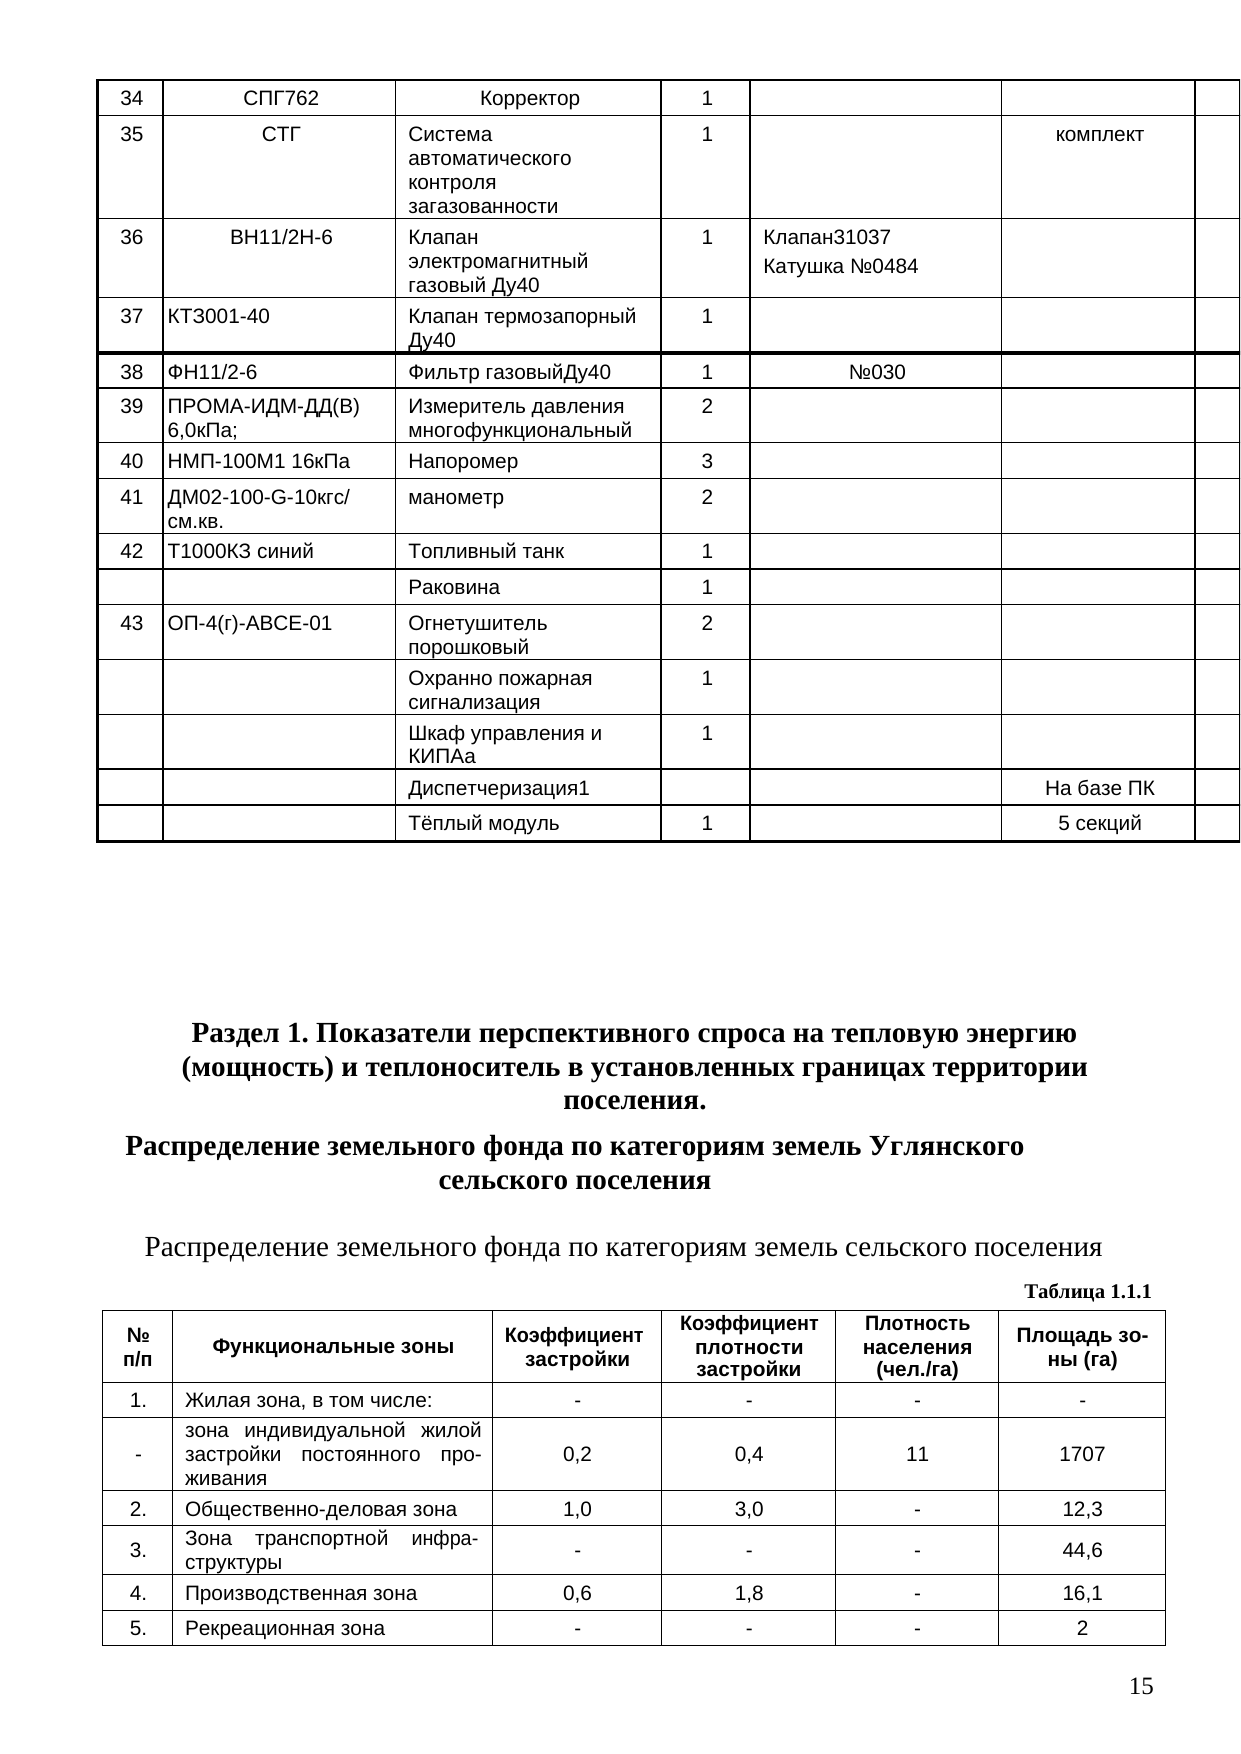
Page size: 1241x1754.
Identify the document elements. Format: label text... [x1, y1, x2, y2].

table_cell Измеритель давления многофункциональный [396, 389, 660, 442]
table_cell Система автоматического контроля загазованности [396, 116, 660, 218]
table_cell 1 [662, 219, 749, 296]
table_cell [1002, 715, 1194, 768]
table_cell ДМ02-100-G-10кгс/см.кв. [164, 479, 395, 532]
table_cell [751, 534, 1001, 568]
table_header № п/п [103, 1311, 172, 1382]
table_cell 38 [99, 355, 162, 387]
table_cell [1002, 298, 1194, 351]
table_cell [99, 770, 162, 804]
table_cell Жилая зона, в том числе: [173, 1383, 492, 1417]
table_cell Клапан термозапорный Ду40 [396, 298, 660, 351]
table_cell [164, 570, 395, 604]
table_cell - [103, 1418, 172, 1490]
table_cell [1002, 389, 1194, 442]
table_cell Общественно-деловая зона [173, 1491, 492, 1525]
table_cell [751, 389, 1001, 442]
table_cell [1196, 715, 1239, 768]
table_cell [1196, 660, 1239, 713]
table_cell 1 [662, 116, 749, 218]
table_cell - [662, 1611, 835, 1645]
table_cell 5. [103, 1611, 172, 1645]
table_cell - [836, 1526, 998, 1574]
table_cell Клапан31037 Катушка №0484 [751, 219, 1001, 296]
table_cell - [493, 1526, 661, 1574]
table_cell [662, 770, 749, 804]
table_cell [751, 443, 1001, 477]
subtitle Распределение земельного фонда по категориям земель Углянского сельского поселения [100, 1128, 1049, 1195]
table_cell ОП-4(г)-АВСЕ-01 [164, 605, 395, 658]
table_cell Корректор [396, 81, 660, 115]
table_cell НМП-100М1 16кПа [164, 443, 395, 477]
table_cell Рекреационная зона [173, 1611, 492, 1645]
table_cell - [836, 1575, 998, 1609]
table_cell 35 [99, 116, 162, 218]
table_cell Топливный танк [396, 534, 660, 568]
table_cell 4. [103, 1575, 172, 1609]
table_header Коэффициент застройки [493, 1311, 661, 1382]
table_cell Огнетушитель порошковый [396, 605, 660, 658]
table_cell КТЗ001-40 [164, 298, 395, 351]
table_cell [751, 660, 1001, 713]
table_cell [99, 806, 162, 839]
table_cell №030 [751, 355, 1001, 387]
table_cell - [836, 1383, 998, 1417]
table_cell - [999, 1383, 1165, 1417]
text Таблица 1.1.1 [85, 1279, 1152, 1303]
table_cell [1002, 534, 1194, 568]
table_cell - [493, 1611, 661, 1645]
table_cell [1196, 389, 1239, 442]
table_cell 11 [836, 1418, 998, 1490]
table_cell 1 [662, 660, 749, 713]
table_cell [1196, 298, 1239, 351]
table_cell [1002, 479, 1194, 532]
table_cell 2. [103, 1491, 172, 1525]
table_cell - [836, 1611, 998, 1645]
table_cell [1002, 219, 1194, 296]
table_cell [751, 116, 1001, 218]
table_cell 34 [99, 81, 162, 115]
table_cell [751, 81, 1001, 115]
table_cell - [493, 1383, 661, 1417]
table_cell [164, 770, 395, 804]
table_cell [164, 806, 395, 839]
table_cell Диспетчеризация1 [396, 770, 660, 804]
table_cell [1002, 660, 1194, 713]
table_header Плотность населения (чел./га) [836, 1311, 998, 1382]
table_cell [751, 715, 1001, 768]
table_cell 41 [99, 479, 162, 532]
table_header Коэффициент плотности застройки [662, 1311, 835, 1382]
table_cell 2 [999, 1611, 1165, 1645]
table_cell Фильтр газовыйДу40 [396, 355, 660, 387]
table_cell [1002, 570, 1194, 604]
table_cell 1,0 [493, 1491, 661, 1525]
table_cell [1002, 605, 1194, 658]
table_cell [751, 806, 1001, 839]
table_cell 0,4 [662, 1418, 835, 1490]
table_cell зона индивидуальной жилой застройки постоянного про- живания [173, 1418, 492, 1490]
table_cell комплект [1002, 116, 1194, 218]
table_cell 1 [662, 534, 749, 568]
table_cell [1196, 479, 1239, 532]
table_cell 1 [662, 570, 749, 604]
table_cell [1002, 355, 1194, 387]
table_cell Производственная зона [173, 1575, 492, 1609]
table_cell [1196, 806, 1239, 839]
table_cell 1 [662, 715, 749, 768]
table_cell [1196, 534, 1239, 568]
table_cell 2 [662, 389, 749, 442]
table_cell Шкаф управления и КИПАа [396, 715, 660, 768]
table_cell Раковина [396, 570, 660, 604]
table_cell ПРОМА-ИДМ-ДД(В) 6,0кПа; [164, 389, 395, 442]
table_cell 2 [662, 479, 749, 532]
table_cell 2 [662, 605, 749, 658]
table_cell Охранно пожарная сигнализация [396, 660, 660, 713]
table_header Функциональные зоны [173, 1311, 492, 1382]
table_cell Тёплый модуль [396, 806, 660, 839]
table_cell [1196, 355, 1239, 387]
table_cell 1 [662, 81, 749, 115]
table_cell [1002, 443, 1194, 477]
table_cell 1 [662, 298, 749, 351]
table_cell 3,0 [662, 1491, 835, 1525]
table_cell [164, 715, 395, 768]
table_cell 1 [662, 806, 749, 839]
table_cell Напоромер [396, 443, 660, 477]
table_cell ВН11/2Н-6 [164, 219, 395, 296]
table_cell 3. [103, 1526, 172, 1574]
table_cell СТГ [164, 116, 395, 218]
table_header Площадь зо- ны (га) [999, 1311, 1165, 1382]
table_cell [751, 570, 1001, 604]
table_cell 37 [99, 298, 162, 351]
table_cell [1196, 443, 1239, 477]
table_cell ФН11/2-6 [164, 355, 395, 387]
table_cell манометр [396, 479, 660, 532]
table_cell Т1000КЗ синий [164, 534, 395, 568]
table_cell [1002, 81, 1194, 115]
table_cell 5 секций [1002, 806, 1194, 839]
table_cell [1196, 116, 1239, 218]
table_cell [99, 715, 162, 768]
table_cell На базе ПК [1002, 770, 1194, 804]
table_cell [1196, 605, 1239, 658]
table_cell 12,3 [999, 1491, 1165, 1525]
table_cell 36 [99, 219, 162, 296]
table_cell - [662, 1383, 835, 1417]
table_cell 39 [99, 389, 162, 442]
table_cell 40 [99, 443, 162, 477]
table_cell [751, 770, 1001, 804]
table_cell [1196, 81, 1239, 115]
table_cell [1196, 219, 1239, 296]
subtitle Раздел 1. Показатели перспективного спроса на тепловую энергию (мощность) и теплоноситель в установленных границах территории поселения. [133, 1015, 1136, 1116]
table_cell [751, 479, 1001, 532]
table_cell 1707 [999, 1418, 1165, 1490]
table_cell [164, 660, 395, 713]
table_cell - [662, 1526, 835, 1574]
table_cell 0,2 [493, 1418, 661, 1490]
table_cell 1,8 [662, 1575, 835, 1609]
table_cell 3 [662, 443, 749, 477]
table_cell 44,6 [999, 1526, 1165, 1574]
table_cell 43 [99, 605, 162, 658]
table_cell Клапан электромагнитный газовый Ду40 [396, 219, 660, 296]
table_cell [1196, 770, 1239, 804]
table_cell Зона транспортной инфра- структуры [173, 1526, 492, 1574]
table_cell - [836, 1491, 998, 1525]
table_cell 1. [103, 1383, 172, 1417]
table_cell 1 [662, 355, 749, 387]
table_cell 16,1 [999, 1575, 1165, 1609]
table_cell [99, 570, 162, 604]
table_cell 0,6 [493, 1575, 661, 1609]
table_cell [1196, 570, 1239, 604]
table_cell СПГ762 [164, 81, 395, 115]
text Распределение земельного фонда по категориям земель сельского поселения [85, 1229, 1186, 1263]
table_cell [99, 660, 162, 713]
table_cell [751, 605, 1001, 658]
table_cell 42 [99, 534, 162, 568]
table_cell [751, 298, 1001, 351]
